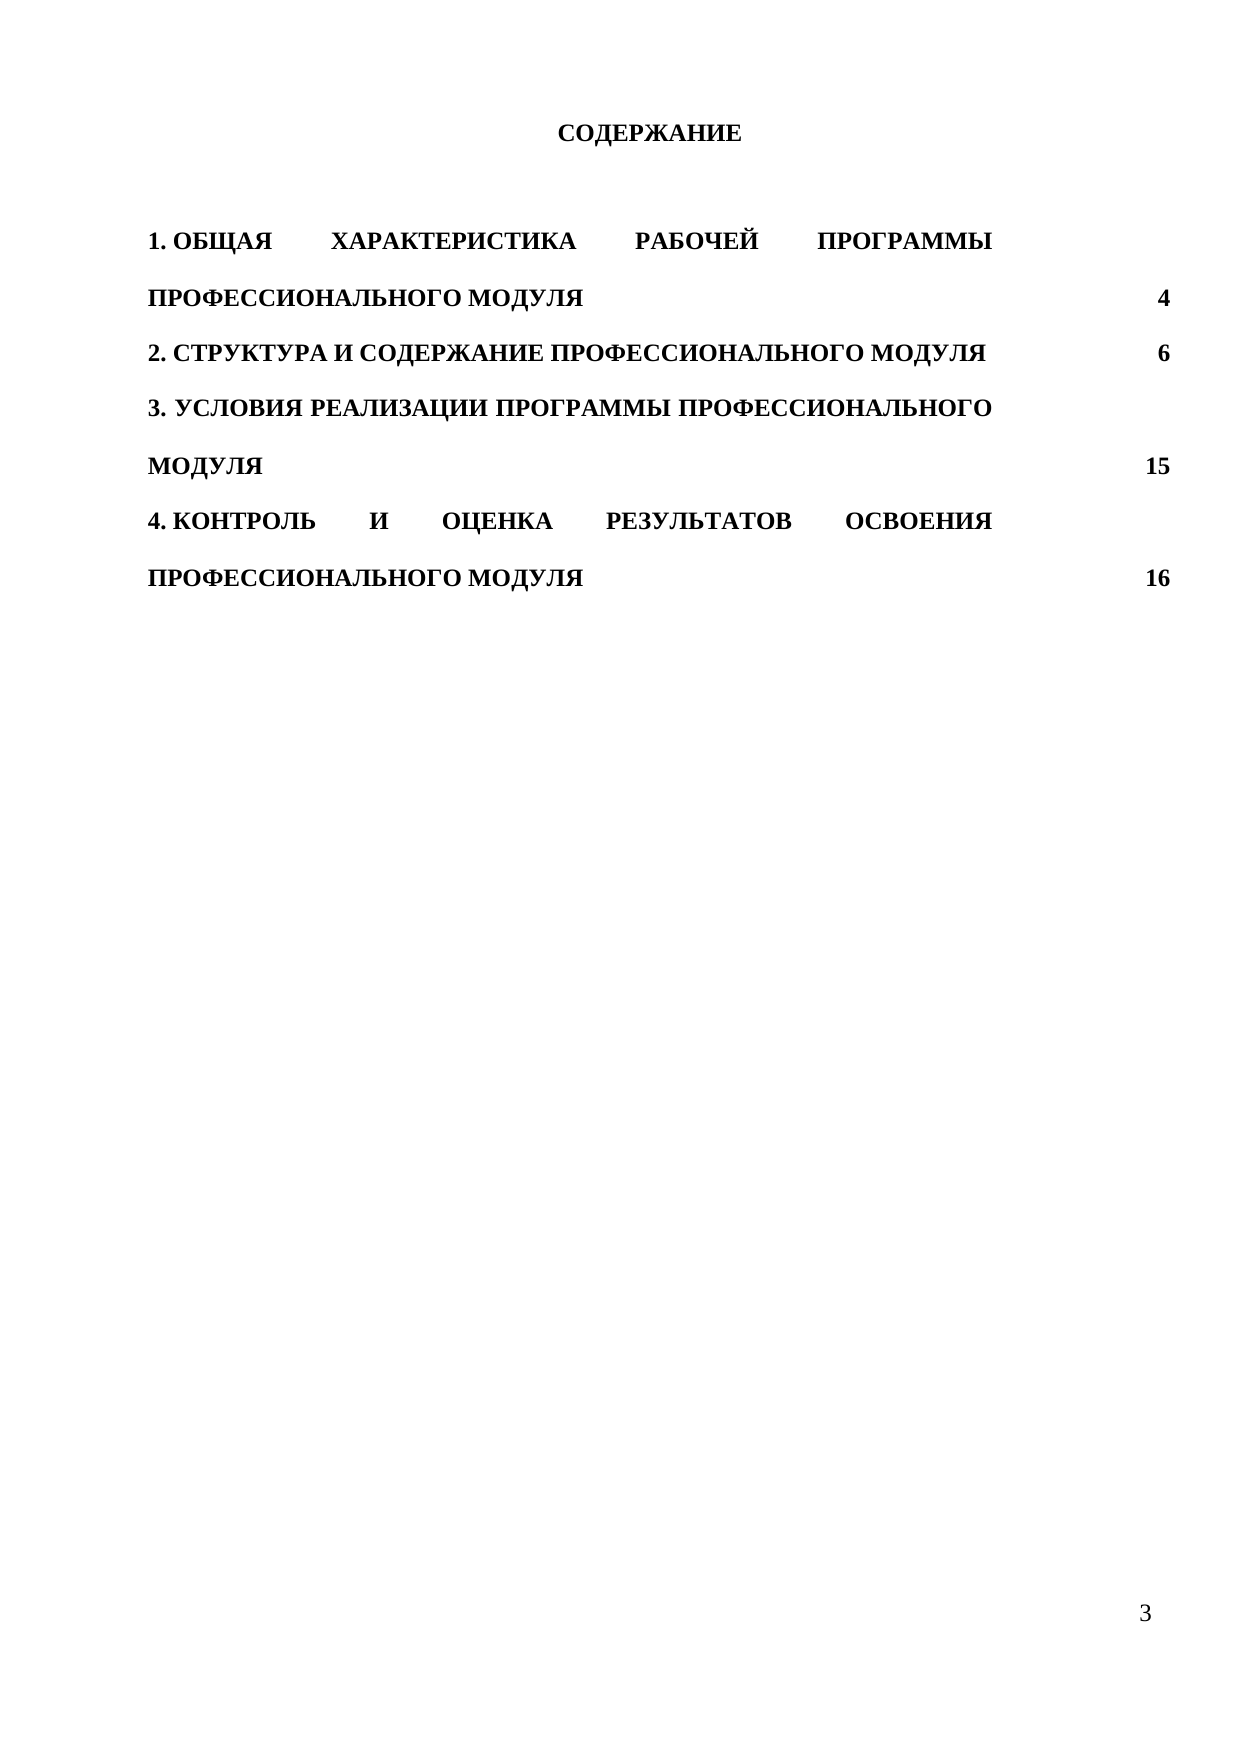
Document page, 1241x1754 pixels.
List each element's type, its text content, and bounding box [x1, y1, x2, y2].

table_cell 4. КОНТРОЛЬ И ОЦЕНКА РЕЗУЛЬТАТОВ ОСВОЕНИЯ ПРОФЕССИОНАЛЬНОГО МОДУЛЯ [136, 506, 1004, 618]
table_header 4 [1004, 226, 1181, 338]
table_cell 6 [1004, 338, 1181, 393]
table_cell 16 [1004, 506, 1181, 618]
table_cell 15 [1004, 393, 1181, 506]
text СОДЕРЖАНИЕ [148, 118, 1152, 147]
table_header 1. ОБЩАЯ ХАРАКТЕРИСТИКА РАБОЧЕЙ ПРОГРАММЫ ПРОФЕССИОНАЛЬНОГО МОДУЛЯ [136, 226, 1004, 338]
table_cell 2. СТРУКТУРА И СОДЕРЖАНИЕ ПРОФЕССИОНАЛЬНОГО МОДУЛЯ [136, 338, 1004, 393]
table_cell 3. УСЛОВИЯ РЕАЛИЗАЦИИ ПРОГРАММЫ ПРОФЕССИОНАЛЬНОГО МОДУЛЯ [136, 393, 1004, 506]
